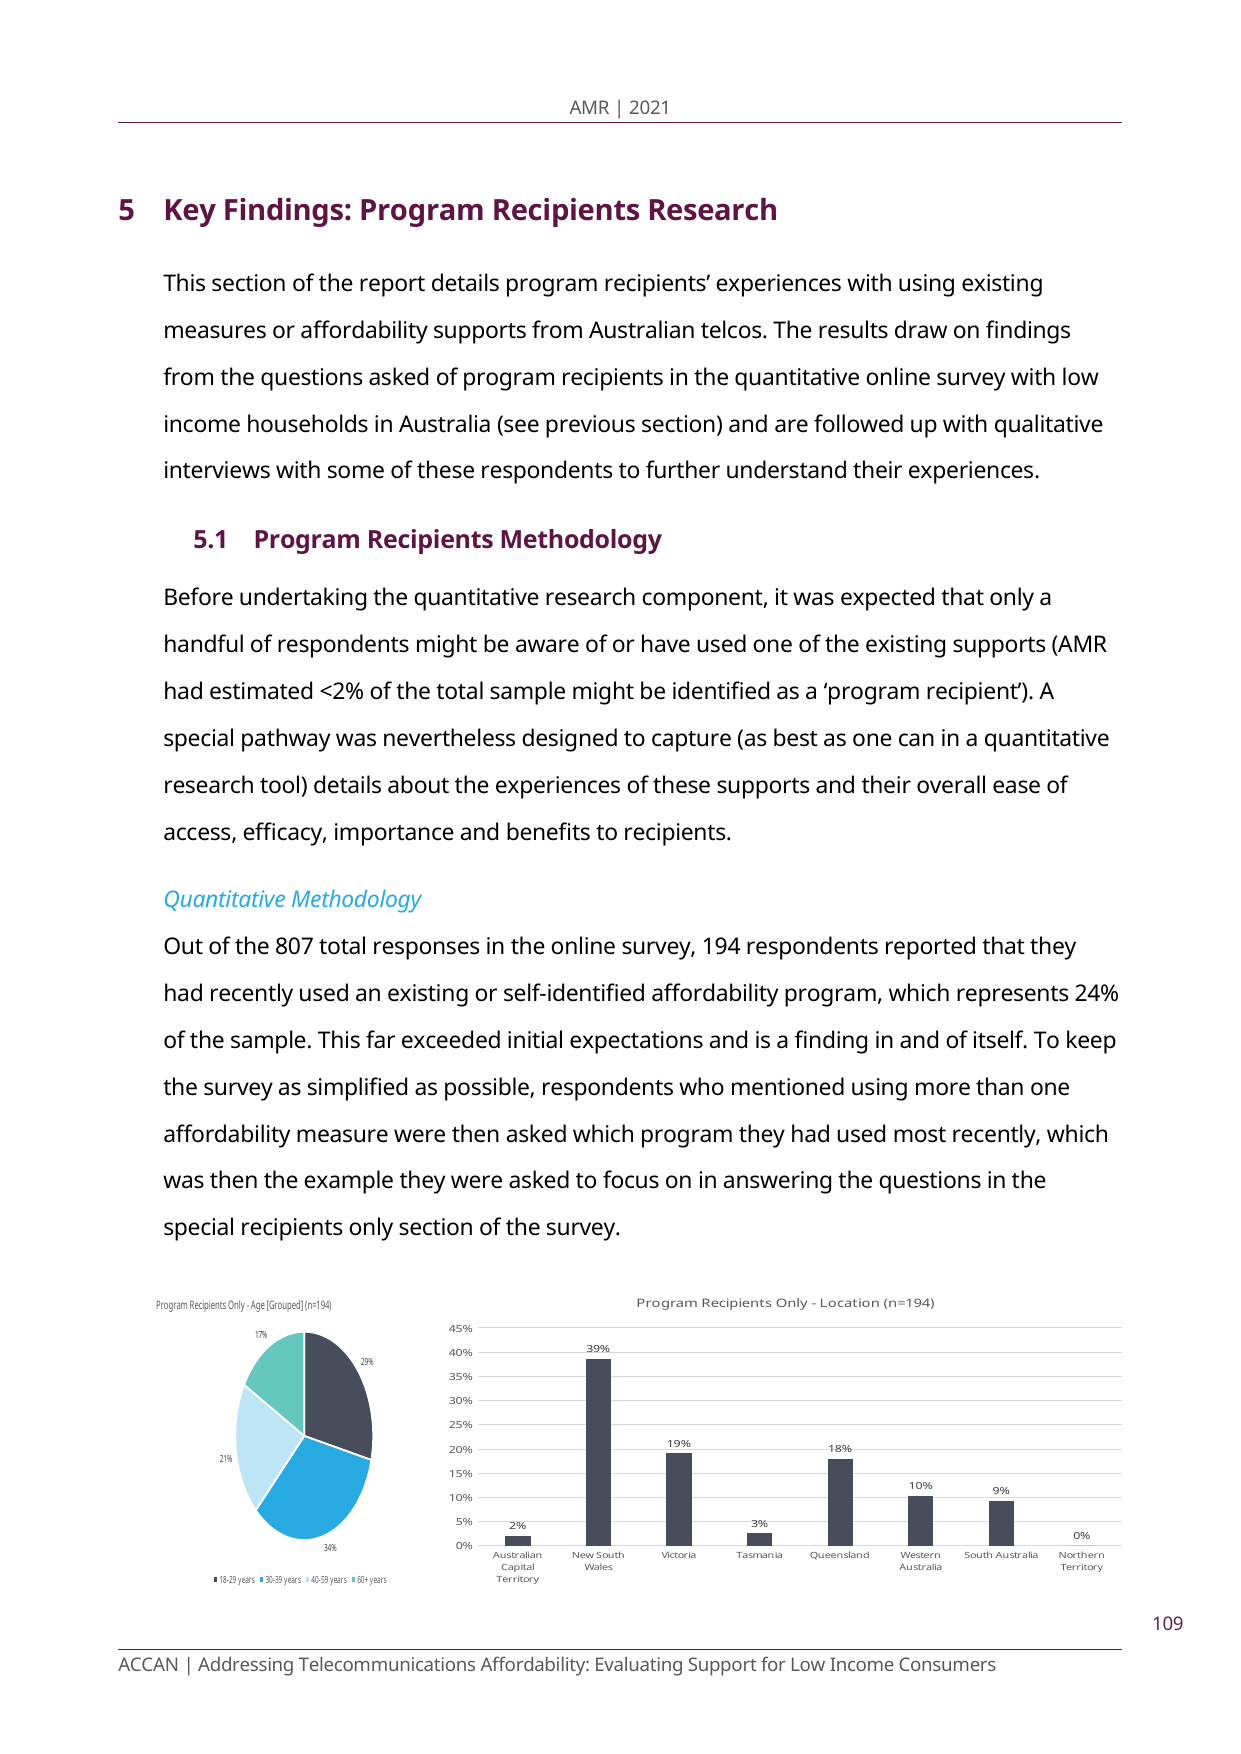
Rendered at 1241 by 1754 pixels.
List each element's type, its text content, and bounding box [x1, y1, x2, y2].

text Quantitative Methodology Out of the 807 total responses in the online survey, 194 respondents reported that they had recently used an existing or self-identified affordability program, which represents 24% of the sample. This far exceeded initial expectations and is a finding in and of itself. To keep the survey as simplified as possible, respondents who mentioned using more than one affordability measure were then asked which program they had used most recently, which was then the example they were asked to focus on in answering the questions in the special recipients only section of the survey. [163, 883, 1122, 1243]
text Before undertaking the quantitative research component, it was expected that only a handful of respondents might be aware of or have used one of the existing supports (AMR had estimated <2% of the total sample might be identified as a ‘program recipient’). A special pathway was nevertheless designed to capture (as best as one can in a quantitative research tool) details about the experiences of these supports and their overall ease of access, efficacy, importance and benefits to recipients. [163, 581, 1122, 847]
text This section of the report details program recipients’ experiences with using existing measures or affordability supports from Australian telcos. The results draw on findings from the questions asked of program recipients in the quantitative online survey with low income households in Australia (see previous section) and are followed up with qualitative interviews with some of these respondents to further understand their experiences. [163, 267, 1122, 486]
subtitle Key Findings: Program Recipients Research [118, 190, 1122, 229]
subtitle Program Recipients Methodology [193, 522, 1122, 556]
